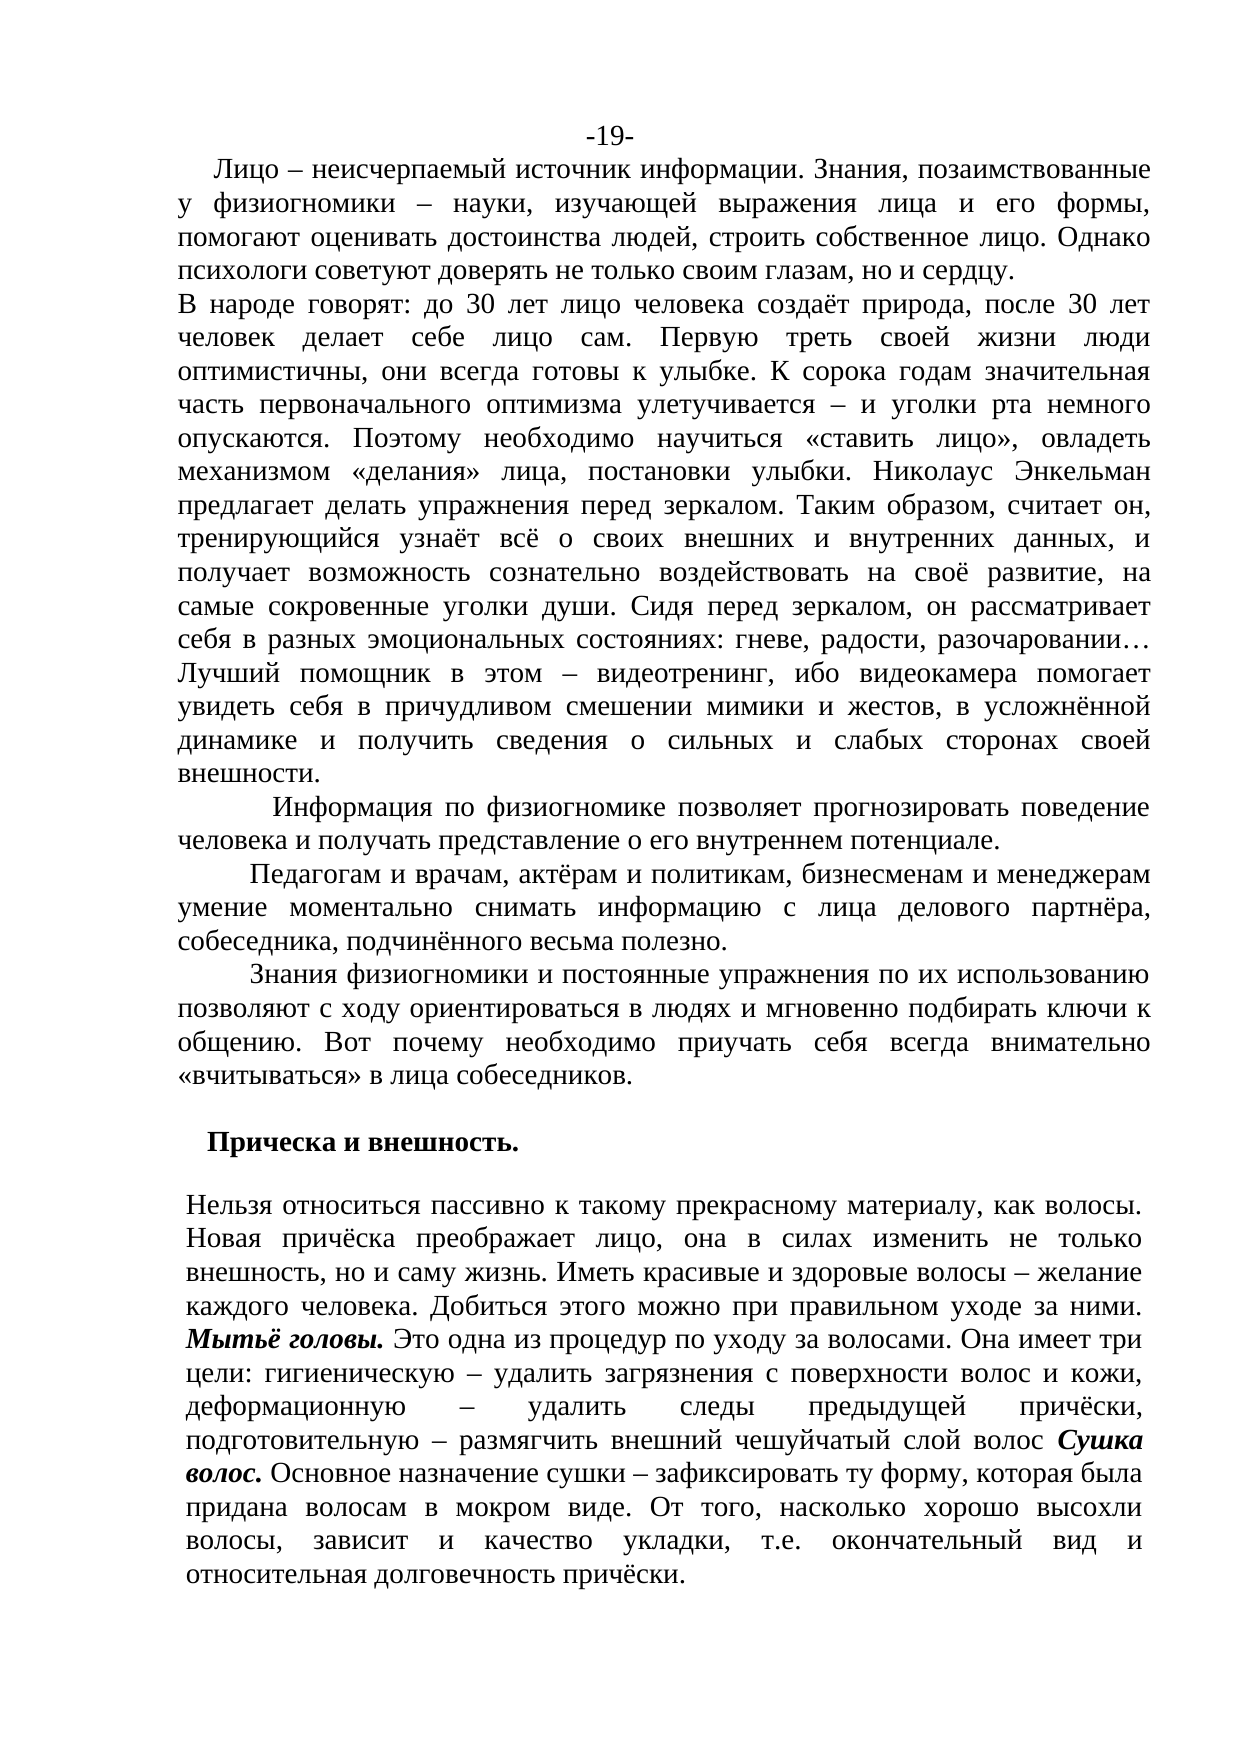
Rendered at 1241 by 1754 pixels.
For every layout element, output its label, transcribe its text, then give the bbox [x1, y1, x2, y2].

text Педагогам и врачам, актёрам и политикам, бизнесменам и менеджерам умение моментально снимать информацию с лица делового партнёра, собеседника, подчинённого весьма полезно. [177, 856, 1152, 957]
text Прическа и внешность. [177, 1124, 1152, 1158]
text Знания физиогномики и постоянные упражнения по их использованию позволяют с ходу ориентироваться в людях и мгновенно подбирать ключи к общению. Вот почему необходимо приучать себя всегда внимательно «вчитываться» в лица собеседников. [177, 957, 1152, 1091]
text В народе говорят: до 30 лет лицо человека создаёт природа, после 30 лет человек делает себе лицо сам. Первую треть своей жизни люди оптимистичны, они всегда готовы к улыбке. К сорока годам значительная часть первоначального оптимизма улетучивается – и уголки рта немного опускаются. Поэтому необходимо научиться «ставить лицо», овладеть механизмом «делания» лица, постановки улыбки. Николаус Энкельман предлагает делать упражнения перед зеркалом. Таким образом, считает он, тренирующийся узнаёт всё о своих внешних и внутренних данных, и получает возможность сознательно воздействовать на своё развитие, на самые сокровенные уголки души. Сидя перед зеркалом, он рассматривает себя в разных эмоциональных состояниях: гневе, радости, разочаровании… Лучший помощник в этом – видеотренинг, ибо видеокамера помогает увидеть себя в причудливом смешении мимики и жестов, в усложнённой динамике и получить сведения о сильных и слабых сторонах своей внешности. [177, 286, 1152, 789]
text -19- [177, 118, 1152, 152]
text Лицо – неисчерпаемый источник информации. Знания, позаимствованные у физиогномики – науки, изучающей выражения лица и его формы, помогают оценивать достоинства людей, строить собственное лицо. Однако психологи советуют доверять не только своим глазам, но и сердцу. [177, 152, 1152, 286]
text Нельзя относиться пассивно к такому прекрасному материалу, как волосы. Новая причёска преображает лицо, она в силах изменить не только внешность, но и саму жизнь. Иметь красивые и здоровые волосы – желание каждого человека. Добиться этого можно при правильном уходе за ними. Мытьё головы. Это одна из процедур по уходу за волосами. Она имеет три цели: гигиеническую – удалить загрязнения с поверхности волос и кожи, деформационную – удалить следы предыдущей причёски, подготовительную – размягчить внешний чешуйчатый слой волос Сушка волос. Основное назначение сушки – зафиксировать ту форму, которая была придана волосам в мокром виде. От того, насколько хорошо высохли волосы, зависит и качество укладки, т.е. окончательный вид и относительная долговечность причёски. [186, 1187, 1143, 1589]
text Информация по физиогномике позволяет прогнозировать поведение человека и получать представление о его внутреннем потенциале. [177, 789, 1152, 856]
